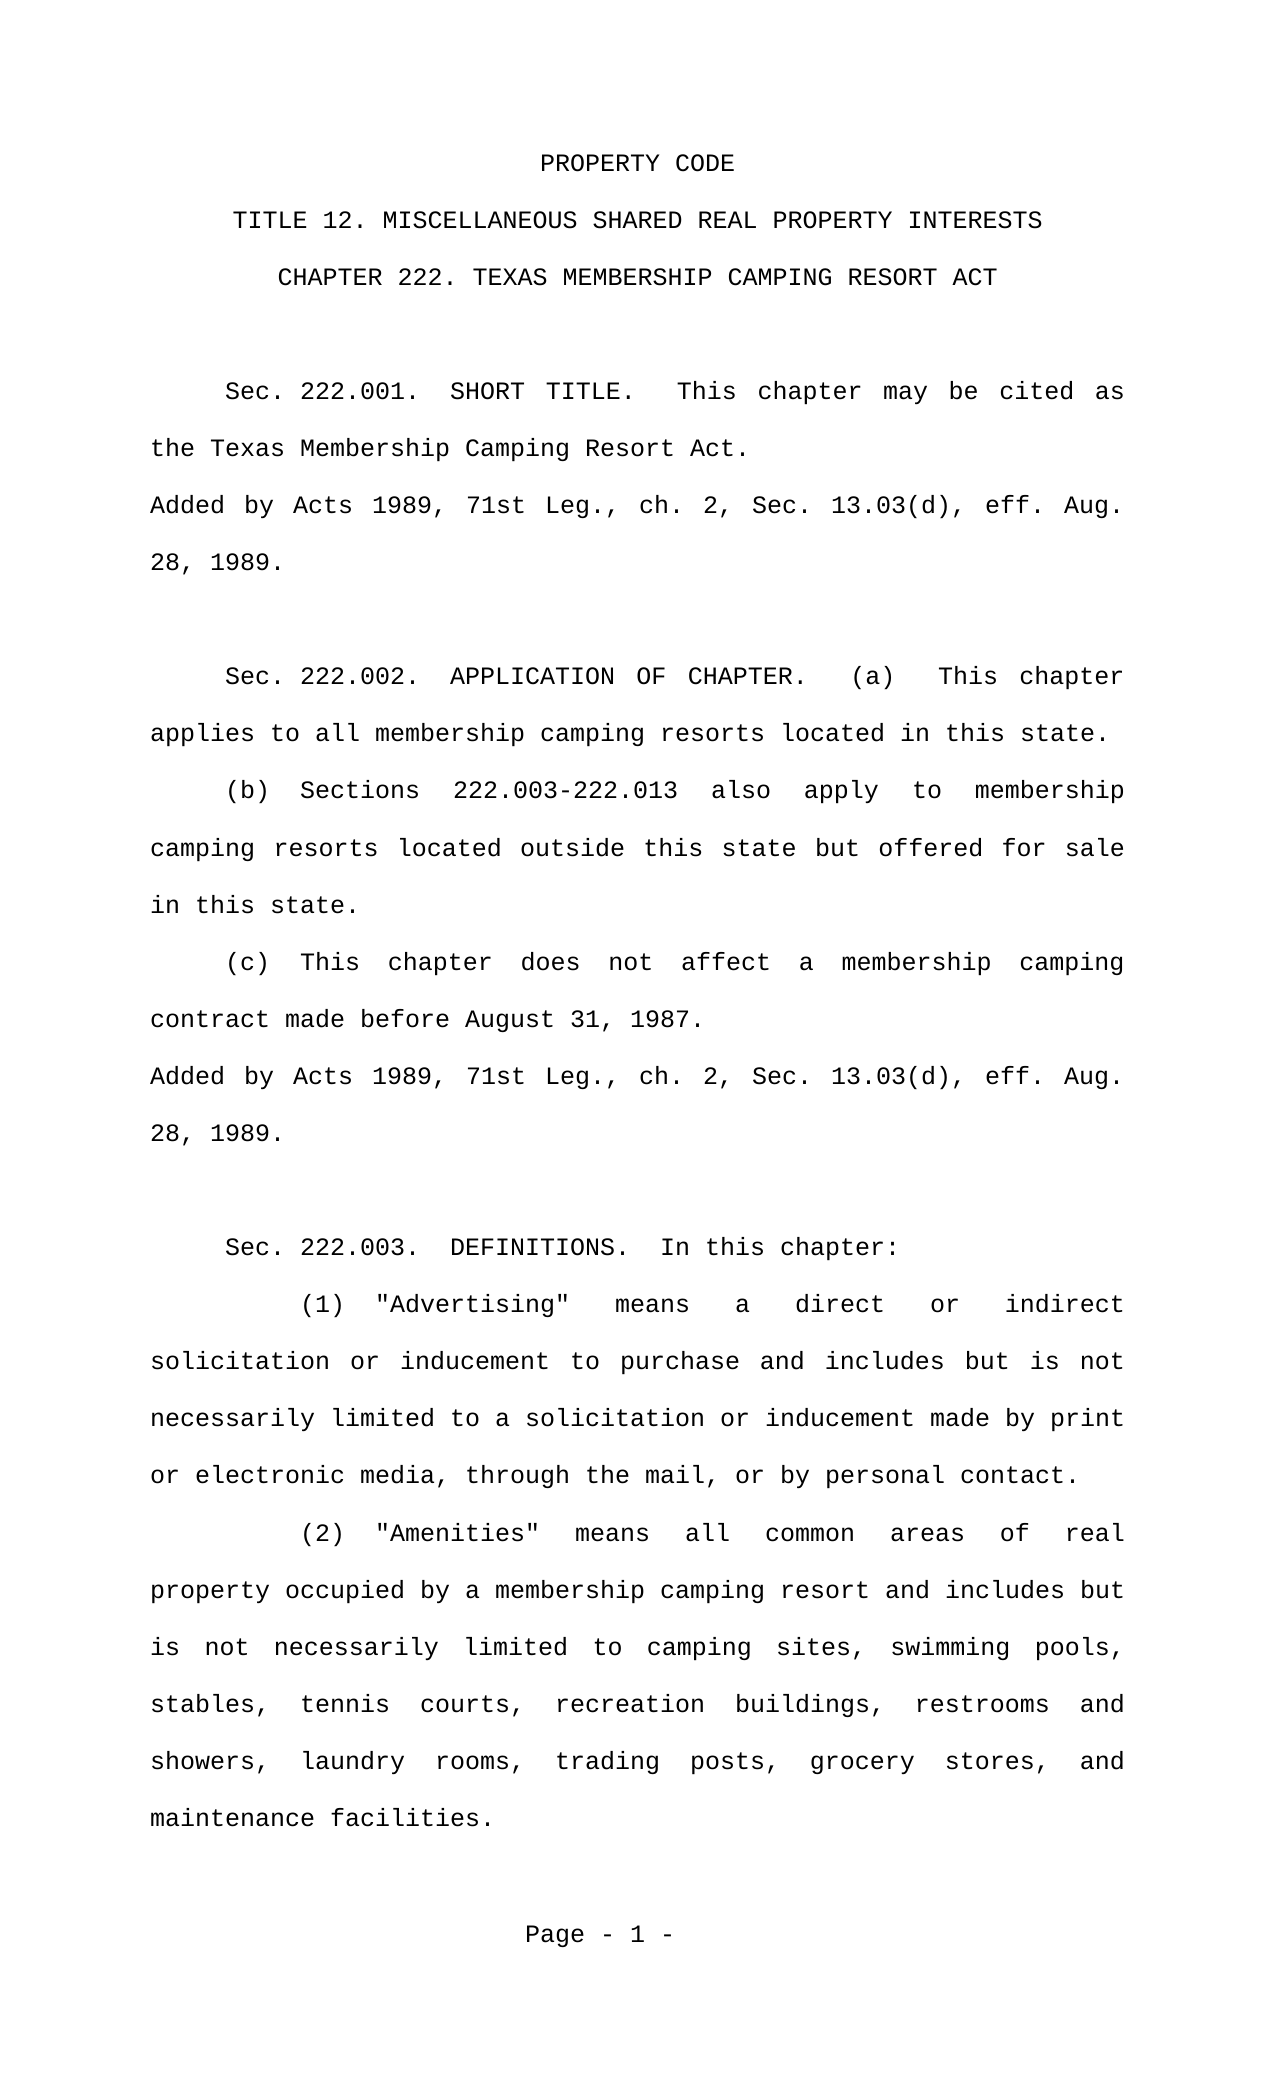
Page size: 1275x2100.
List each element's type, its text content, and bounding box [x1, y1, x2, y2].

text (c) This chapter does not affect a membership camping contract made before August 31, 1987. [150, 949, 1125, 1035]
text (1) "Advertising" means a direct or indirect solicitation or inducement to purchase and includes but is not necessarily limited to a solicitation or inducement made by print or electronic media, through the mail, or by personal contact. [150, 1292, 1125, 1491]
text Added by Acts 1989, 71st Leg., ch. 2, Sec. 13.03(d), eff. Aug. 28, 1989. [150, 492, 1125, 578]
text Sec. 222.003. DEFINITIONS. In this chapter: [150, 1234, 1125, 1263]
text PROPERTY CODE [150, 150, 1125, 178]
text CHAPTER 222. TEXAS MEMBERSHIP CAMPING RESORT ACT [150, 264, 1125, 293]
text Sec. 222.002. APPLICATION OF CHAPTER. (a) This chapter applies to all membership camping resorts located in this state. [150, 664, 1125, 749]
text TITLE 12. MISCELLANEOUS SHARED REAL PROPERTY INTERESTS [150, 207, 1125, 236]
text (2) "Amenities" means all common areas of real property occupied by a membership camping resort and includes but is not necessarily limited to camping sites, swimming pools, stables, tennis courts, recreation buildings, restrooms and showers, laundry rooms, trading posts, grocery stores, and maintenance facilities. [150, 1520, 1125, 1834]
text Added by Acts 1989, 71st Leg., ch. 2, Sec. 13.03(d), eff. Aug. 28, 1989. [150, 1063, 1125, 1149]
text Sec. 222.001. SHORT TITLE. This chapter may be cited as the Texas Membership Camping Resort Act. [150, 378, 1125, 464]
text (b) Sections 222.003-222.013 also apply to membership camping resorts located outside this state but offered for sale in this state. [150, 778, 1125, 921]
